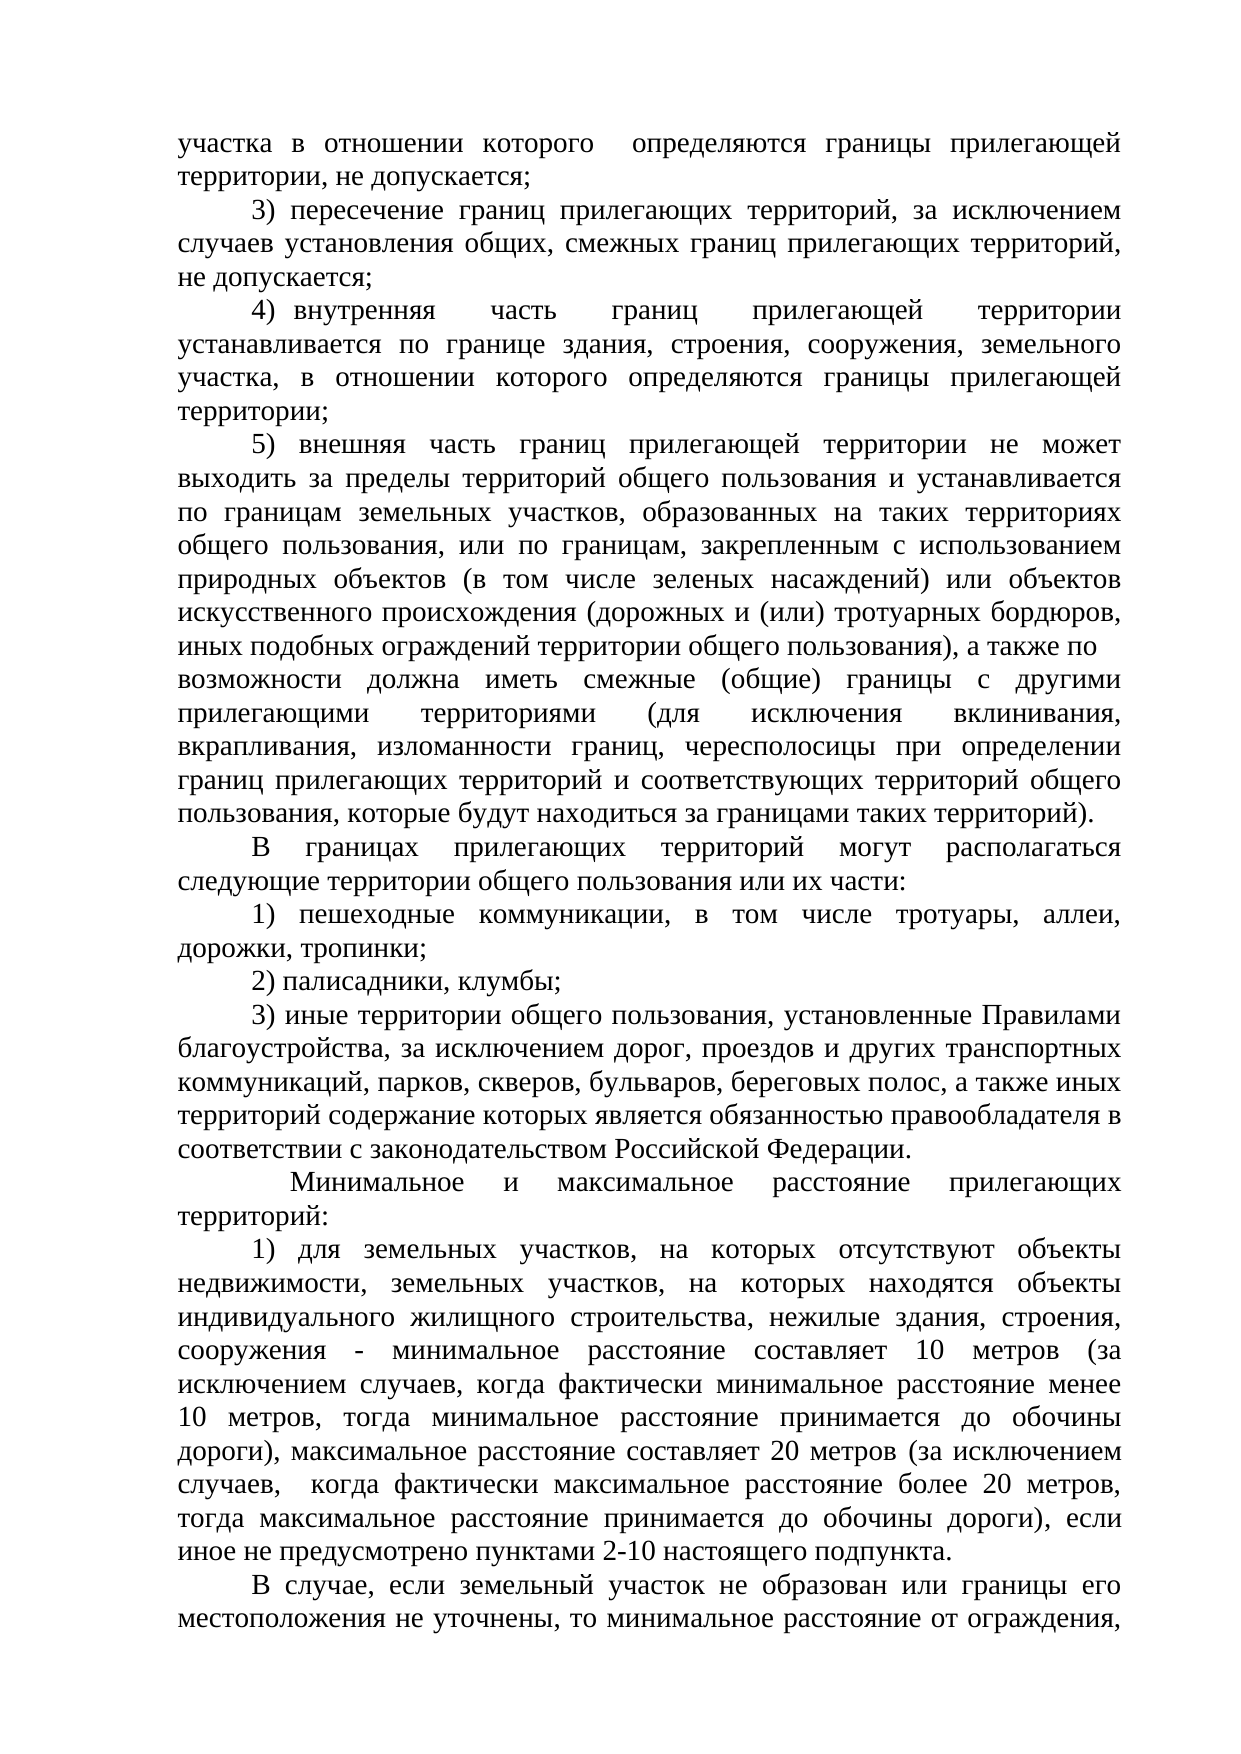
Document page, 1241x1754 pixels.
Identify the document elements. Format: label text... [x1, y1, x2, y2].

text 1) пешеходные коммуникации, в том числе тротуары, аллеи, дорожки, тропинки; [177, 896, 1122, 963]
text 5) внешняя часть границ прилегающей территории не может выходить за пределы территорий общего пользования и устанавливается по границам земельных участков, образованных на таких территориях общего пользования, или по границам, закрепленным с использованием природных объектов (в том числе зеленых насаждений) или объектов искусственного происхождения (дорожных и (или) тротуарных бордюров, иных подобных ограждений территории общего пользования), а также по [177, 427, 1122, 661]
text В границах прилегающих территорий могут располагаться следующие территории общего пользования или их части: [177, 829, 1122, 896]
text 2) палисадники, клумбы; [177, 963, 1122, 997]
text 3) пересечение границ прилегающих территорий, за исключением случаев установления общих, смежных границ прилегающих территорий, не допускается; [177, 192, 1122, 292]
text возможности должна иметь смежные (общие) границы с другими прилегающими территориями (для исключения вклинивания, вкрапливания, изломанности границ, чересполосицы при определении границ прилегающих территорий и соответствующих территорий общего пользования, которые будут находиться за границами таких территорий). [177, 661, 1122, 829]
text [177, 125, 1122, 192]
text Минимальное и максимальное расстояние прилегающих территорий: [177, 1164, 1122, 1232]
text 3) иные территории общего пользования, установленные Правилами благоустройства, за исключением дорог, проездов и других транспортных коммуникаций, парков, скверов, бульваров, береговых полос, а также иных территорий содержание которых является обязанностью правообладателя в соответствии с законодательством Российской Федерации. [177, 997, 1122, 1164]
text 4) внутренняя часть границ прилегающей территории устанавливается по границе здания, строения, сооружения, земельного участка, в отношении которого определяются границы прилегающей территории; [177, 292, 1122, 427]
text 1) для земельных участков, на которых отсутствуют объекты недвижимости, земельных участков, на которых находятся объекты индивидуального жилищного строительства, нежилые здания, строения, сооружения - минимальное расстояние составляет 10 метров (за исключением случаев, когда фактически минимальное расстояние менее 10 метров, тогда минимальное расстояние принимается до обочины дороги), максимальное расстояние составляет 20 метров (за исключением случаев, когда фактически максимальное расстояние более 20 метров, тогда максимальное расстояние принимается до обочины дороги), если иное не предусмотрено пунктами 2-10 настоящего подпункта. [177, 1232, 1122, 1567]
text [177, 1567, 1122, 1634]
